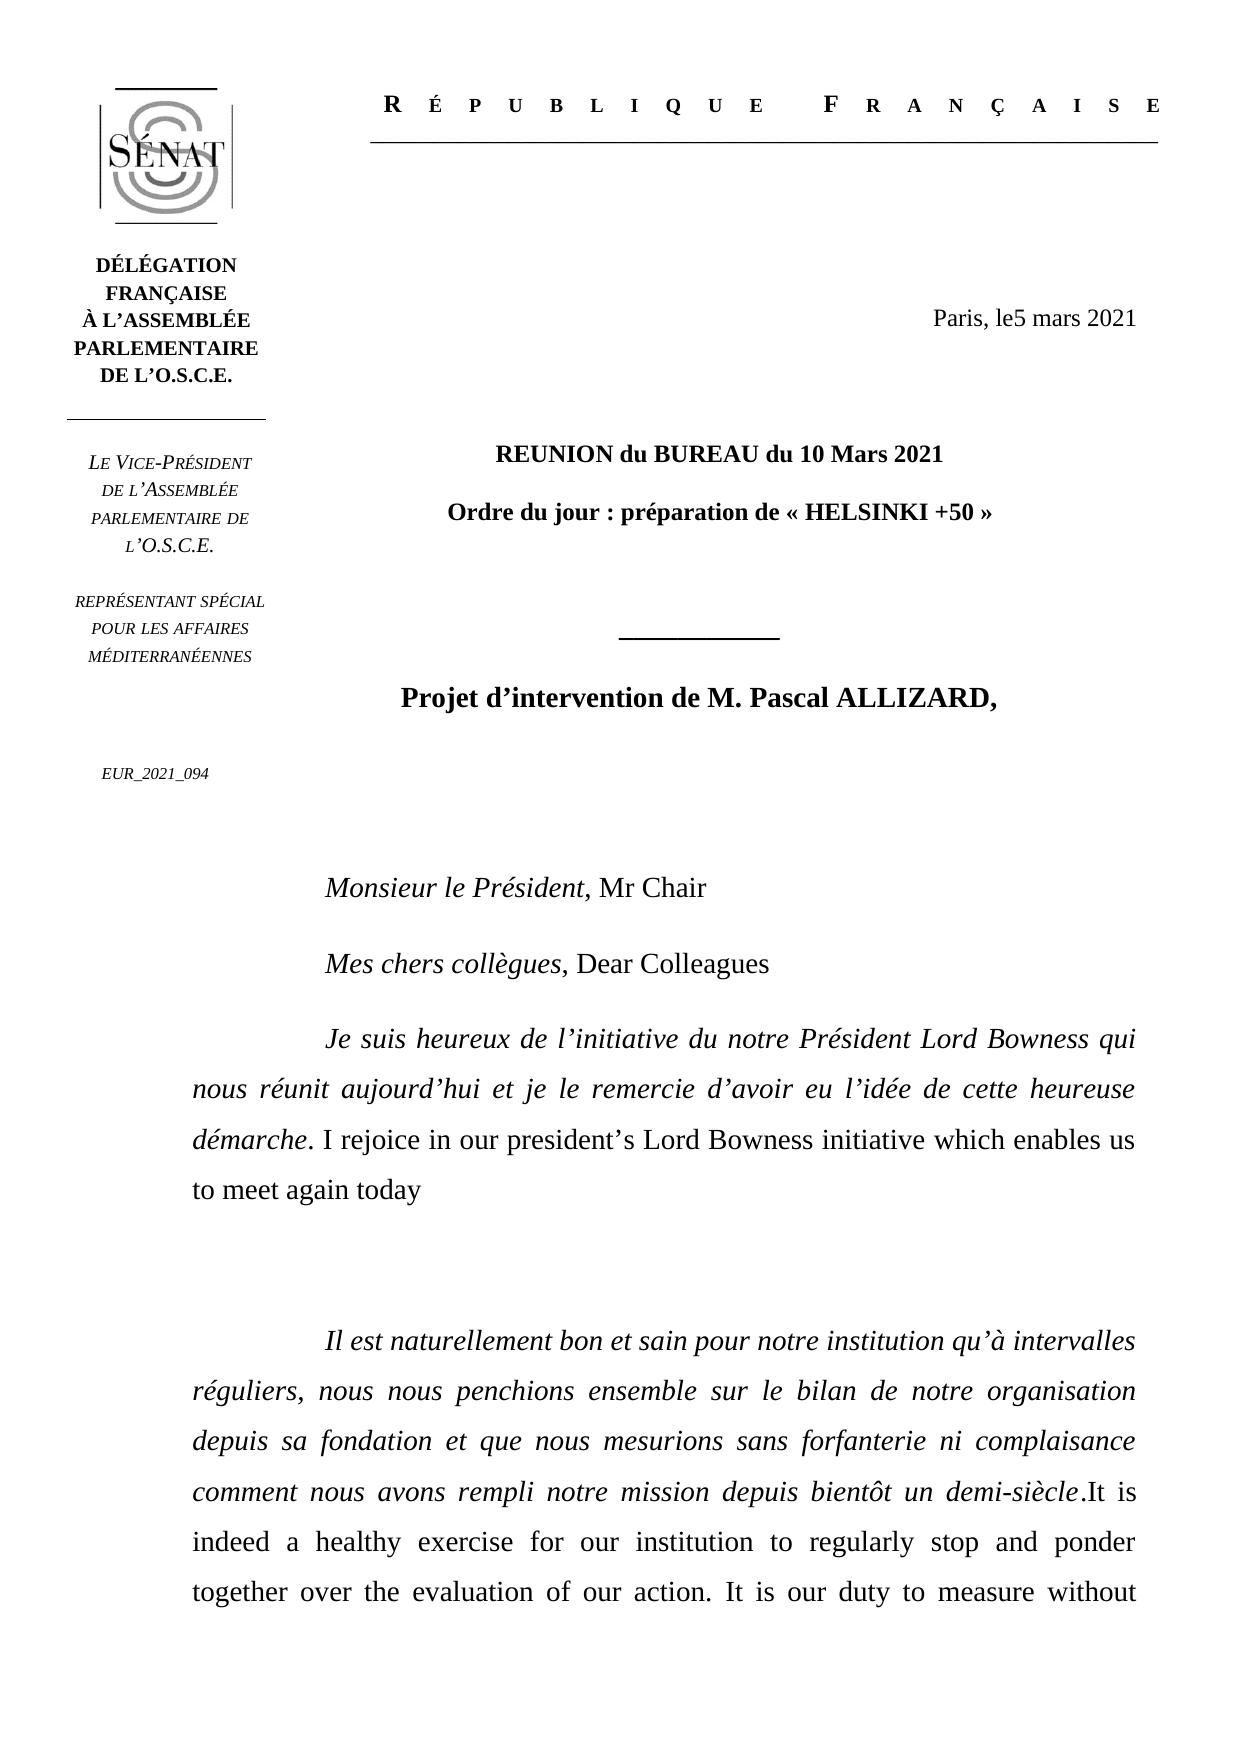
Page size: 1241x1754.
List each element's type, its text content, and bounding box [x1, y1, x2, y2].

table_header République Française _______________________________________________________________ [281, 89, 1181, 253]
text Mes chers collègues, Dear Colleagues [192, 946, 1137, 979]
picture [99, 88, 233, 224]
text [192, 1323, 1137, 1608]
table_cell DÉLÉGATION FRANÇAISE À L’ASSEMBLÉE PARLEMENTAIRE DE L’O.S.C.E. Le Vice-Président de l’Assemblée parlementaire de l’O.S.C.E. représentant spécial pour les affaires méditerranéennes [52, 253, 281, 751]
table_header [52, 89, 281, 253]
text Monsieur le Président, Mr Chair [192, 871, 1137, 904]
table_cell [281, 253, 1181, 751]
text EUR_2021_094 [59, 763, 251, 783]
text Je suis heureux de l’initiative du notre Président Lord Bowness qui nous réunit aujourd’hui et je le remercie d’avoir eu l’idée de cette heureuse démarche. I rejoice in our president’s Lord Bowness initiative which enables us to meet again today [192, 1021, 1137, 1206]
